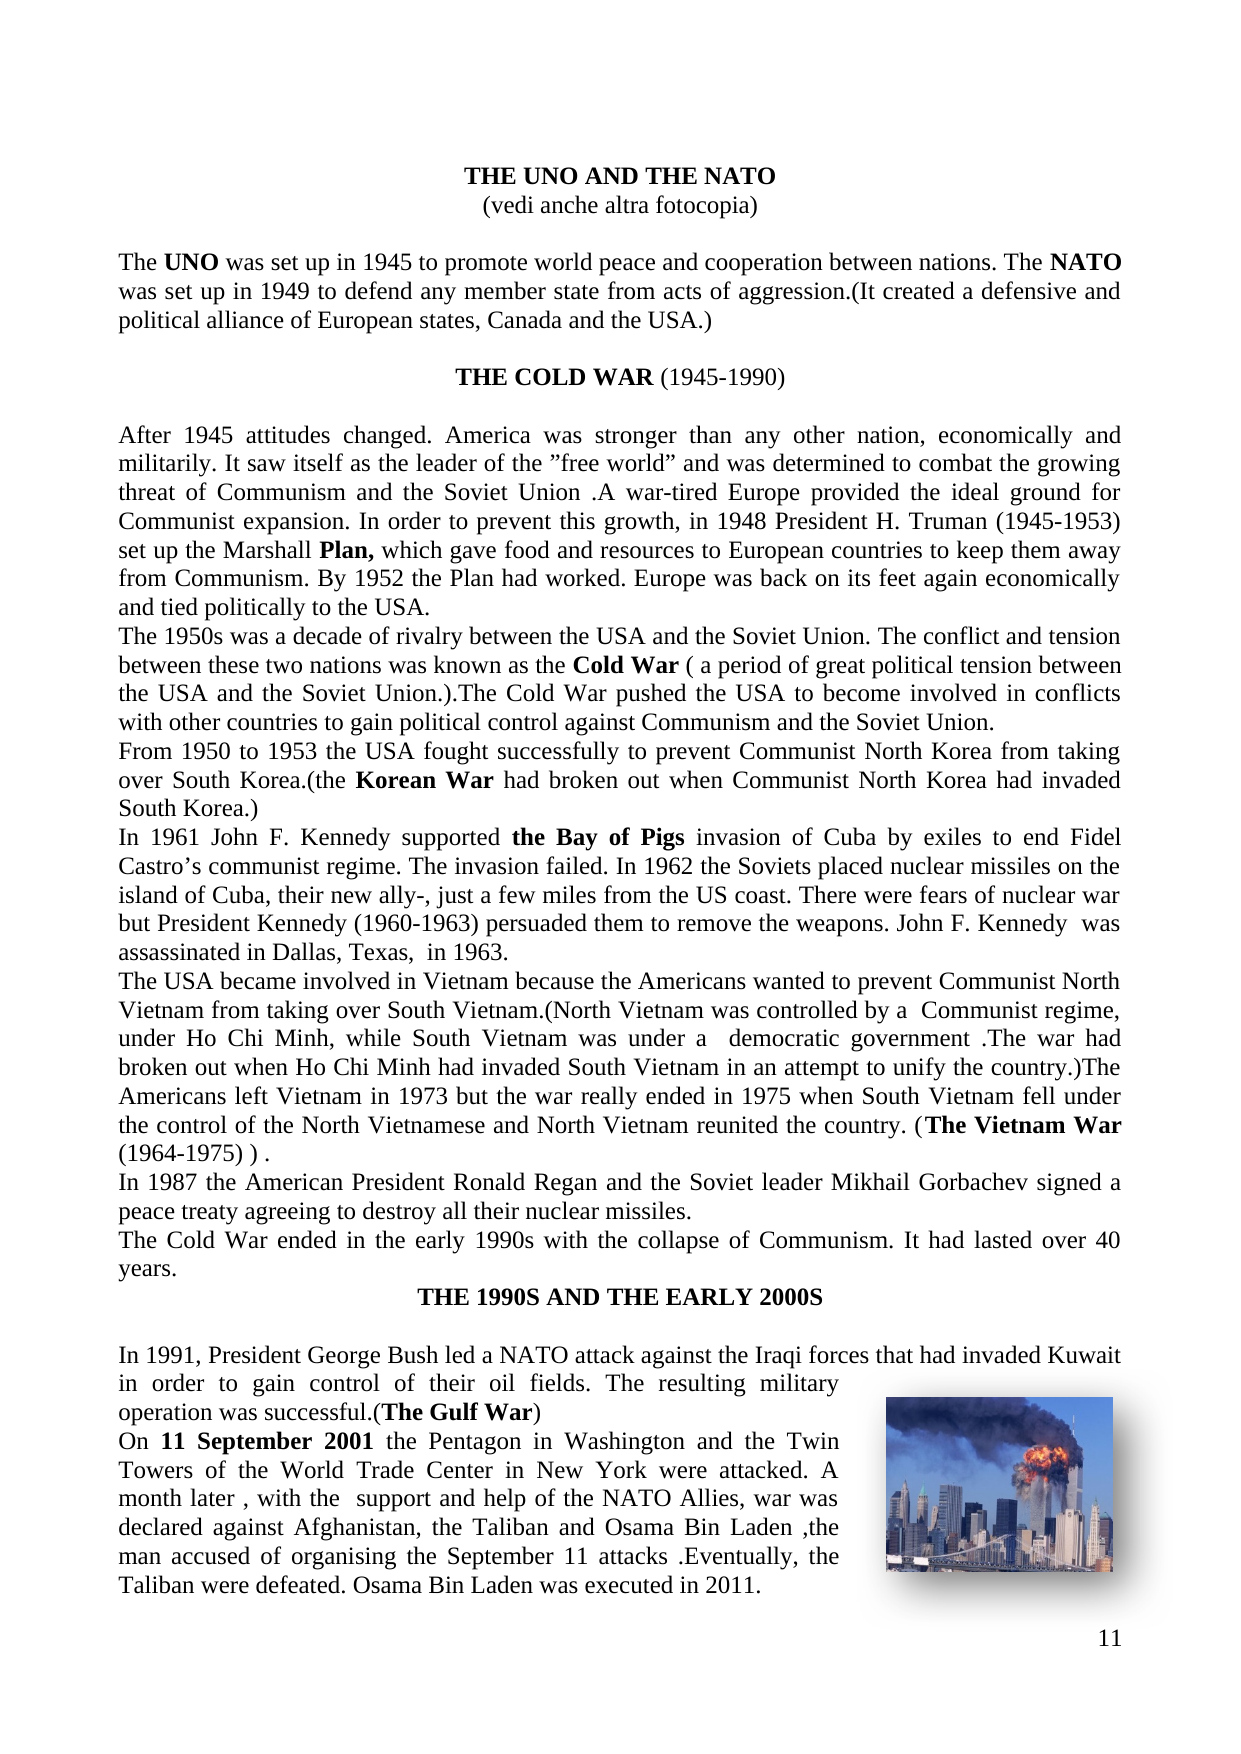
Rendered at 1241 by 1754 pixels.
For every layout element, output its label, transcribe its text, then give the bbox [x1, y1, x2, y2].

text From 1950 to 1953 the USA fought successfully to prevent Communist North Korea from taking over South Korea.(the Korean War had broken out when Communist North Korea had invaded South Korea.) [118, 736, 1122, 822]
text THE 1990S AND THE EARLY 2000S [118, 1282, 1122, 1311]
text The Cold War ended in the early 1990s with the collapse of Communism. It had lasted over 40 years. [118, 1225, 1122, 1282]
text In 1987 the American President Ronald Regan and the Soviet leader Mikhail Gorbachev signed a peace treaty agreeing to destroy all their nuclear missiles. [118, 1167, 1122, 1225]
text On 11 September 2001 the Pentagon in Washington and the Twin Towers of the World Trade Center in New York were attacked. A month later , with the support and help of the NATO Allies, war was declared against Afghanistan, the Taliban and Osama Bin Laden ,the man accused of organising the September 11 attacks .Eventually, the Taliban were defeated. Osama Bin Laden was executed in 2011. [118, 1426, 1122, 1599]
text (vedi anche altra fotocopia) [118, 190, 1122, 218]
text In 1961 John F. Kennedy supported the Bay of Pigs invasion of Cuba by exiles to end Fidel Castro’s communist regime. The invasion failed. In 1962 the Soviets placed nuclear missiles on the island of Cuba, their new ally-, just a few miles from the US coast. There were fears of nuclear war but President Kennedy (1960-1963) persuaded them to remove the weapons. John F. Kennedy was assassinated in Dallas, Texas, in 1963. [118, 822, 1122, 966]
text In 1991, President George Bush led a NATO attack against the Iraqi forces that had invaded Kuwait in order to gain control of their oil fields. The resulting military operation was successful.(The Gulf War) [118, 1340, 1122, 1426]
text The USA became involved in Vietnam because the Americans wanted to prevent Communist North Vietnam from taking over South Vietnam.(North Vietnam was controlled by a Communist regime, under Ho Chi Minh, while South Vietnam was under a democratic government .The war had broken out when Ho Chi Minh had invaded South Vietnam in an attempt to unify the country.)The Americans left Vietnam in 1973 but the war really ended in 1975 when South Vietnam fell under the control of the North Vietnamese and North Vietnam reunited the country. (The Vietnam War (1964-1975) ) . [118, 966, 1122, 1167]
text After 1945 attitudes changed. America was stronger than any other nation, economically and militarily. It saw itself as the leader of the ”free world” and was determined to combat the growing threat of Communism and the Soviet Union .A war-tired Europe provided the ideal ground for Communist expansion. In order to prevent this growth, in 1948 President H. Truman (1945-1953) set up the Marshall Plan, which gave food and resources to European countries to keep them away from Communism. By 1952 the Plan had worked. Europe was back on its feet again economically and tied politically to the USA. [118, 420, 1122, 621]
text The UNO was set up in 1945 to promote world peace and cooperation between nations. The NATO was set up in 1949 to defend any member state from acts of aggression.(It created a defensive and political alliance of European states, Canada and the USA.) [118, 247, 1122, 333]
text THE UNO AND THE NATO [118, 161, 1122, 190]
text THE COLD WAR (1945-1990) [118, 362, 1122, 391]
text The 1950s was a decade of rivalry between the USA and the Soviet Union. The conflict and tension between these two nations was known as the Cold War ( a period of great political tension between the USA and the Soviet Union.).The Cold War pushed the USA to become involved in conflicts with other countries to gain political control against Communism and the Soviet Union. [118, 621, 1122, 736]
